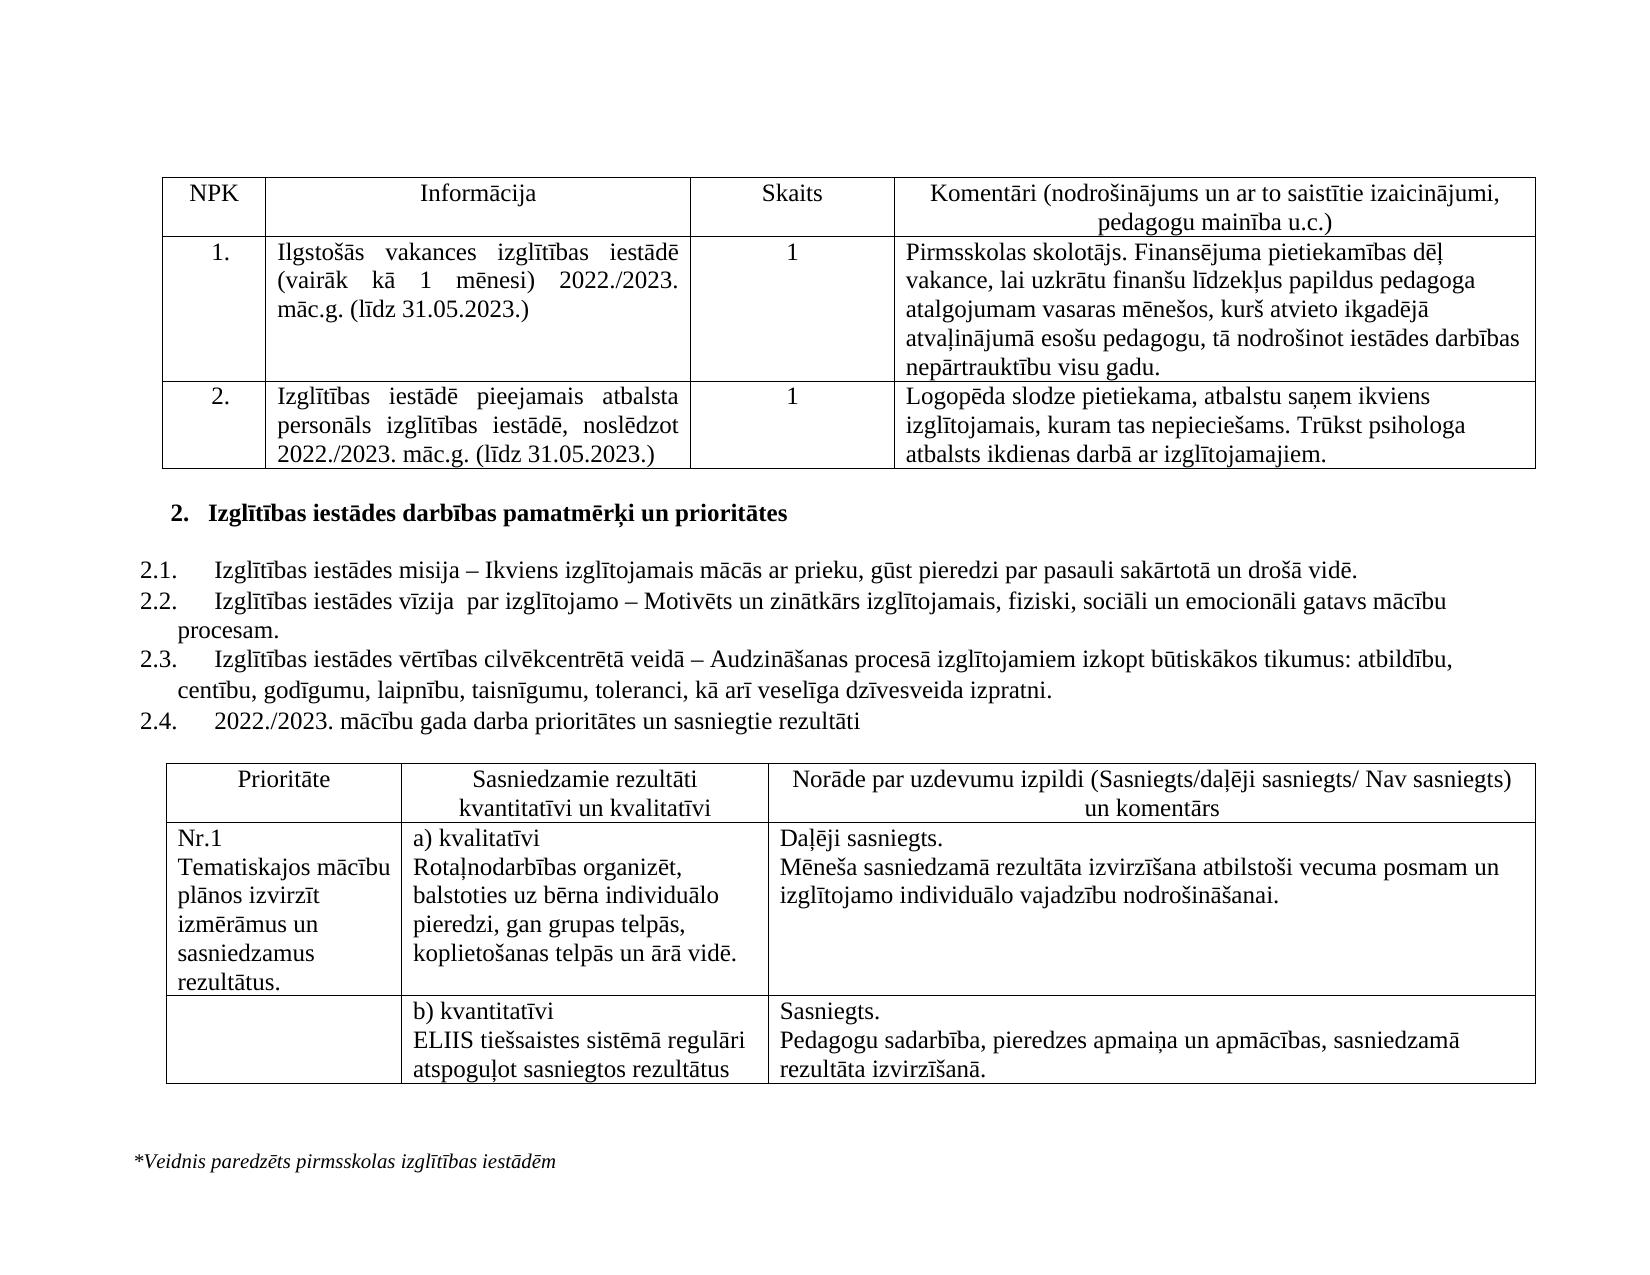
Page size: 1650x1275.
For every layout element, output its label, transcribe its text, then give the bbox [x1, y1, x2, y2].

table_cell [769, 996, 1535, 1083]
list Izglītības iestādes vērtības cilvēkcentrētā veidā – Audzināšanas procesā izglītojamiem izkopt būtiskākos tikumus: atbildību, centību, godīgumu, laipnību, taisnīgumu, toleranci, kā arī veselīga dzīvesveida izpratni. [140, 644, 1500, 703]
table_header NPK [163, 178, 265, 236]
table_cell 1 [691, 237, 894, 381]
table_cell a) kvalitatīvi Rotaļnodarbības organizēt, balstoties uz bērna individuālo pieredzi, gan grupas telpās, koplietošanas telpās un ārā vidē. [402, 823, 768, 995]
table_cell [402, 996, 768, 1083]
list Izglītības iestādes vīzija par izglītojamo – Motivēts un zinātkārs izglītojamais, fiziski, sociāli un emocionāli gatavs mācību procesam. [140, 586, 1500, 644]
table_cell [167, 996, 401, 1083]
table_cell Logopēda slodze pietiekama, atbalstu saņem ikviens izglītojamais, kuram tas nepieciešams. Trūkst psihologa atbalsts ikdienas darbā ar izglītojamajiem. [895, 382, 1535, 468]
list Izglītības iestādes darbības pamatmērķi un prioritātes [170, 498, 1500, 526]
table_cell Ilgstošās vakances izglītības iestādē (vairāk kā 1 mēnesi) 2022./2023. māc.g. (līdz 31.05.2023.) [266, 237, 690, 381]
table_cell Daļēji sasniegts. Mēneša sasniedzamā rezultāta izvirzīšana atbilstoši vecuma posmam un izglītojamo individuālo vajadzību nodrošināšanai. [769, 823, 1535, 995]
table_header Sasniedzamie rezultāti kvantitatīvi un kvalitatīvi [402, 764, 768, 822]
table_header Informācija [266, 178, 690, 236]
list Izglītības iestādes misija – Ikviens izglītojamais mācās ar prieku, gūst pieredzi par pasauli sakārtotā un drošā vidē. [140, 555, 1500, 584]
table_header Komentāri (nodrošinājums un ar to saistītie izaicinājumi, pedagogu mainība u.c.) [895, 178, 1535, 236]
table_cell [163, 237, 265, 381]
table_cell Izglītības iestādē pieejamais atbalsta personāls izglītības iestādē, noslēdzot 2022./2023. māc.g. (līdz 31.05.2023.) [266, 382, 690, 468]
table_cell [163, 382, 265, 468]
table_header Prioritāte [167, 764, 401, 822]
table_cell 1 [691, 382, 894, 468]
table_header Norāde par uzdevumu izpildi (Sasniegts/daļēji sasniegts/ Nav sasniegts) un komentārs [769, 764, 1535, 822]
table_header Skaits [691, 178, 894, 236]
list 2022./2023. mācību gada darba prioritātes un sasniegtie rezultāti [140, 706, 1500, 734]
table_cell Nr.1 Tematiskajos mācību plānos izvirzīt izmērāmus un sasniedzamus rezultātus. [167, 823, 401, 995]
table_cell Pirmsskolas skolotājs. Finansējuma pietiekamības dēļ vakance, lai uzkrātu finanšu līdzekļus papildus pedagoga atalgojumam vasaras mēnešos, kurš atvieto ikgadējā atvaļinājumā esošu pedagogu, tā nodrošinot iestādes darbības nepārtrauktību visu gadu. [895, 237, 1535, 381]
